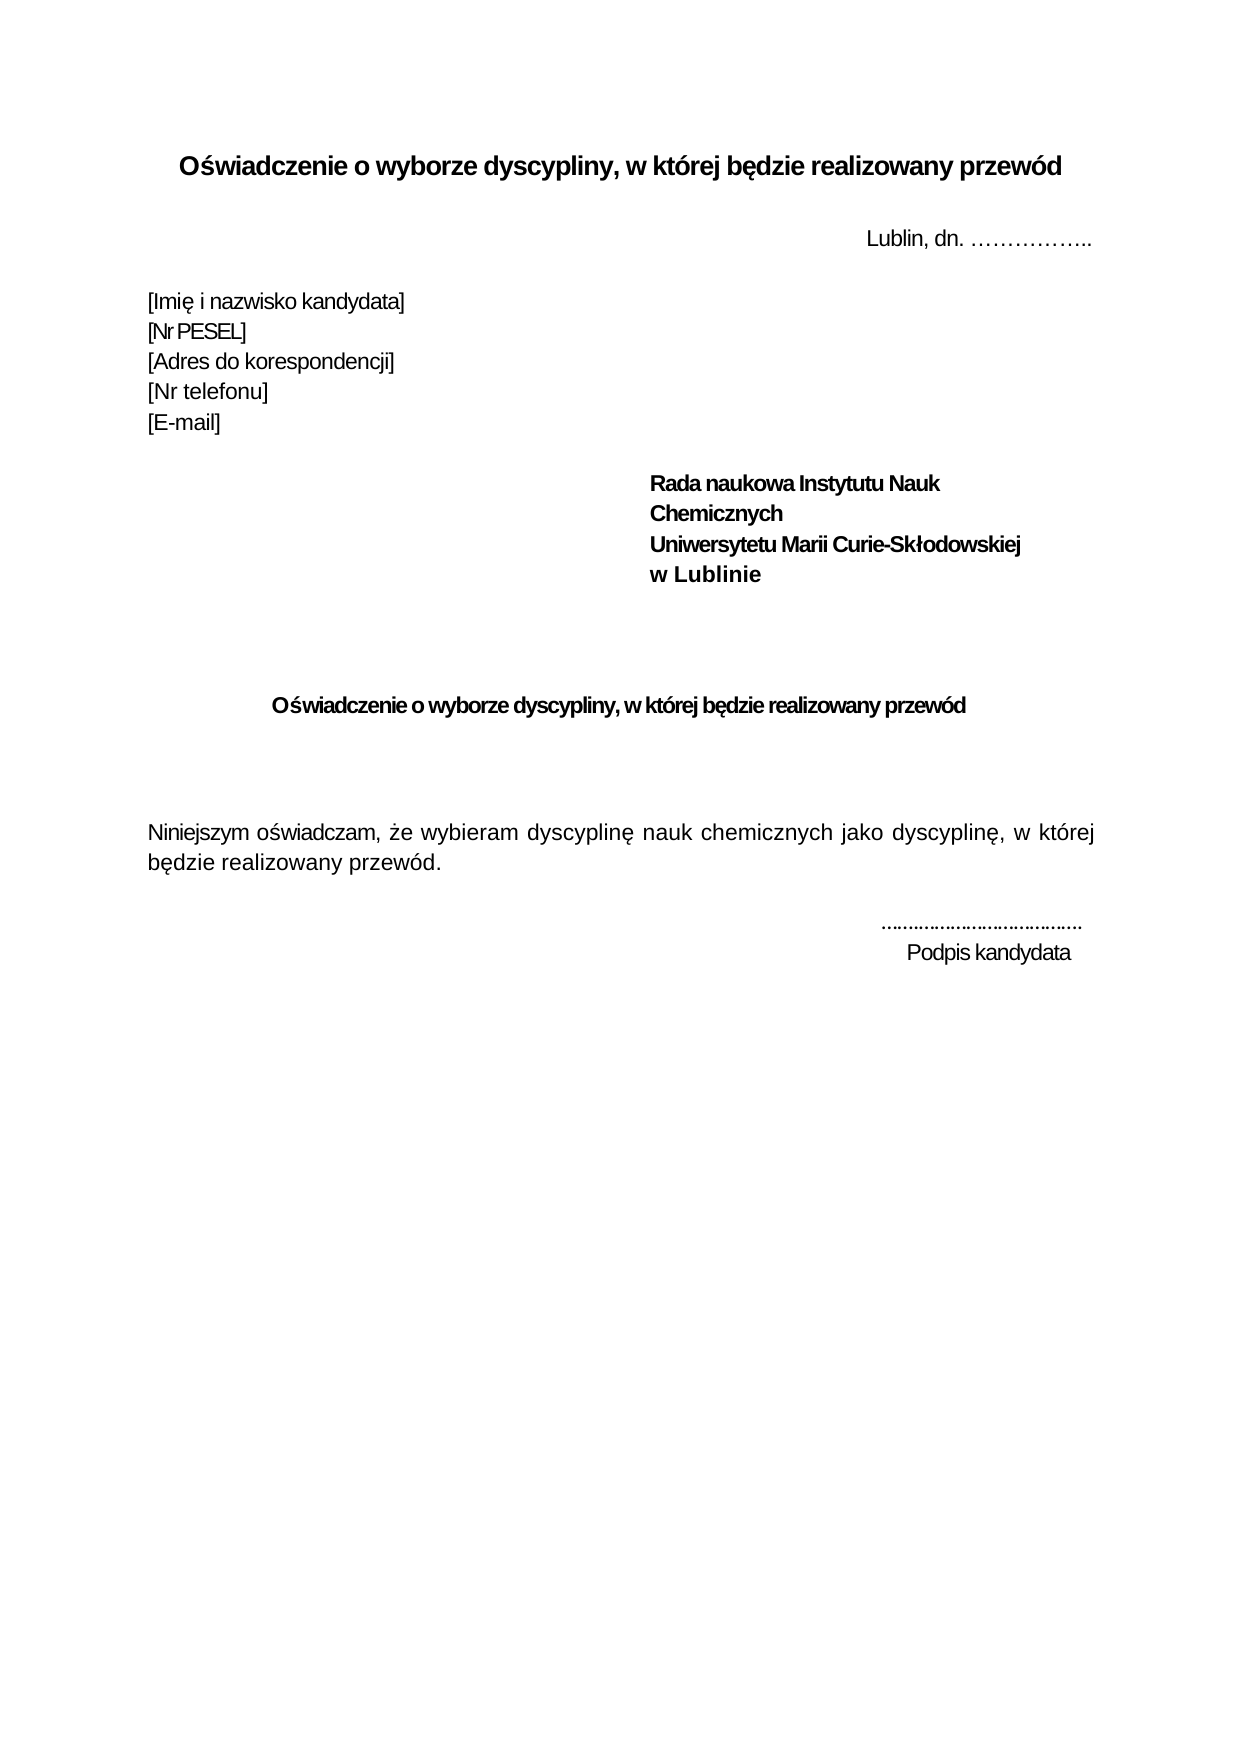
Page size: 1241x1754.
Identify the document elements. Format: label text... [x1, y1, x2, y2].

text …….…………………………. [871, 907, 1093, 935]
text Niniejszym oświadczam, że wybieram dyscyplinę nauk chemicznych jako dyscyplinę, w której będzie realizowany przewód. [147, 819, 1095, 876]
text Podpis kandydata [886, 939, 1093, 966]
text [Imię i nazwisko kandydata] [147, 288, 1095, 314]
text Oświadczenie o wyborze dyscypliny, w której będzie realizowany przewód [147, 692, 1093, 718]
text [Nr PESEL] [147, 318, 1095, 344]
text Rada naukowa Instytutu Nauk Chemicznych [649, 470, 1023, 527]
text [E-mail] [147, 408, 1095, 435]
text Uniwersytetu Marii Curie-Skłodowskiej w Lublinie [649, 531, 1023, 587]
text [Nr telefonu] [147, 378, 1095, 404]
text Lublin, dn. …………….. [147, 225, 1093, 251]
text [Adres do korespondencji] [147, 348, 1095, 374]
text Oświadczenie o wyborze dyscypliny, w której będzie realizowany przewód [147, 150, 1095, 181]
